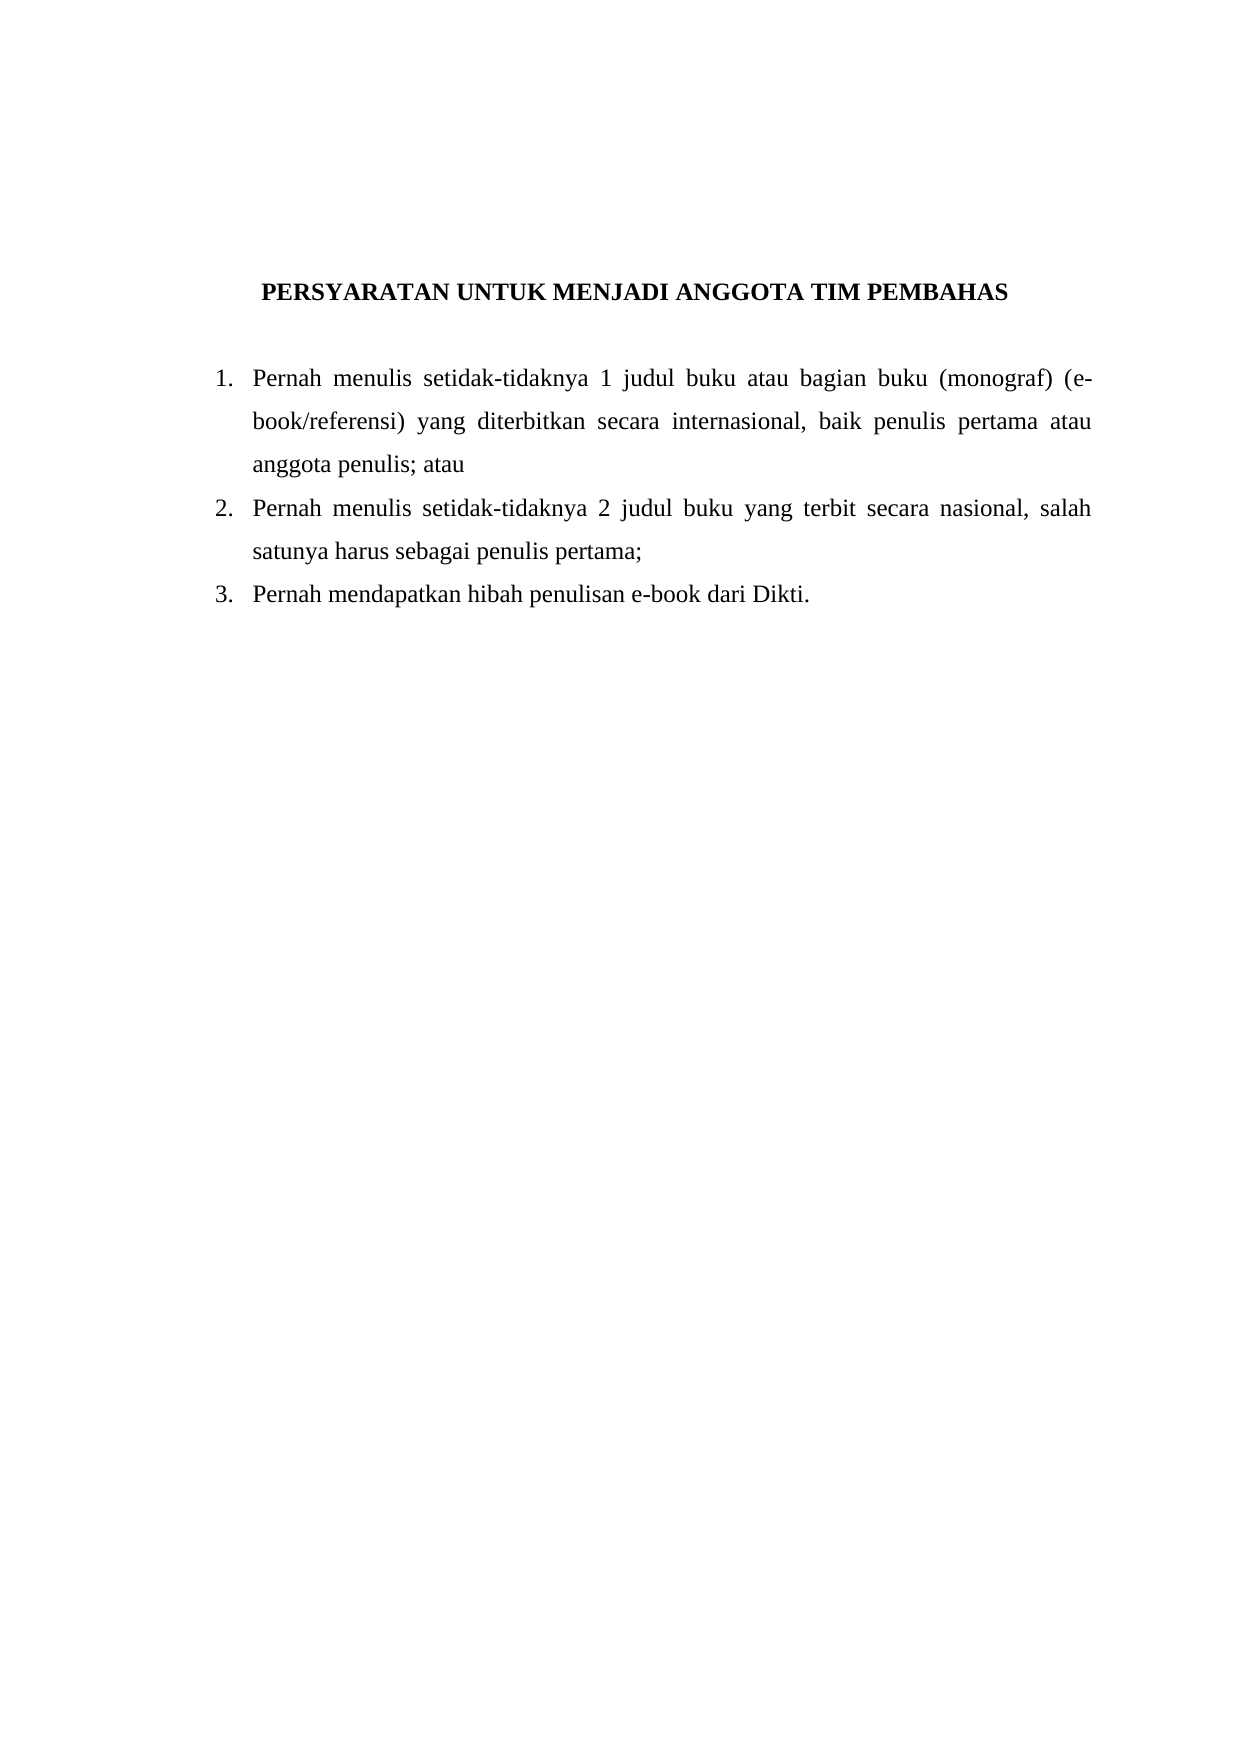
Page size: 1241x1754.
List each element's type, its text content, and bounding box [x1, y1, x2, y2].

list Pernah menulis setidak-tidaknya 1 judul buku atau bagian buku (monograf) (e-book/referensi) yang diterbitkan secara internasional, baik penulis pertama atau anggota penulis; atau [215, 363, 1092, 478]
text PERSYARATAN UNTUK MENJADI ANGGOTA TIM PEMBAHAS [177, 277, 1092, 306]
list Pernah menulis setidak-tidaknya 2 judul buku yang terbit secara nasional, salah satunya harus sebagai penulis pertama; [215, 493, 1092, 564]
list Pernah mendapatkan hibah penulisan e-book dari Dikti. [215, 579, 1092, 608]
